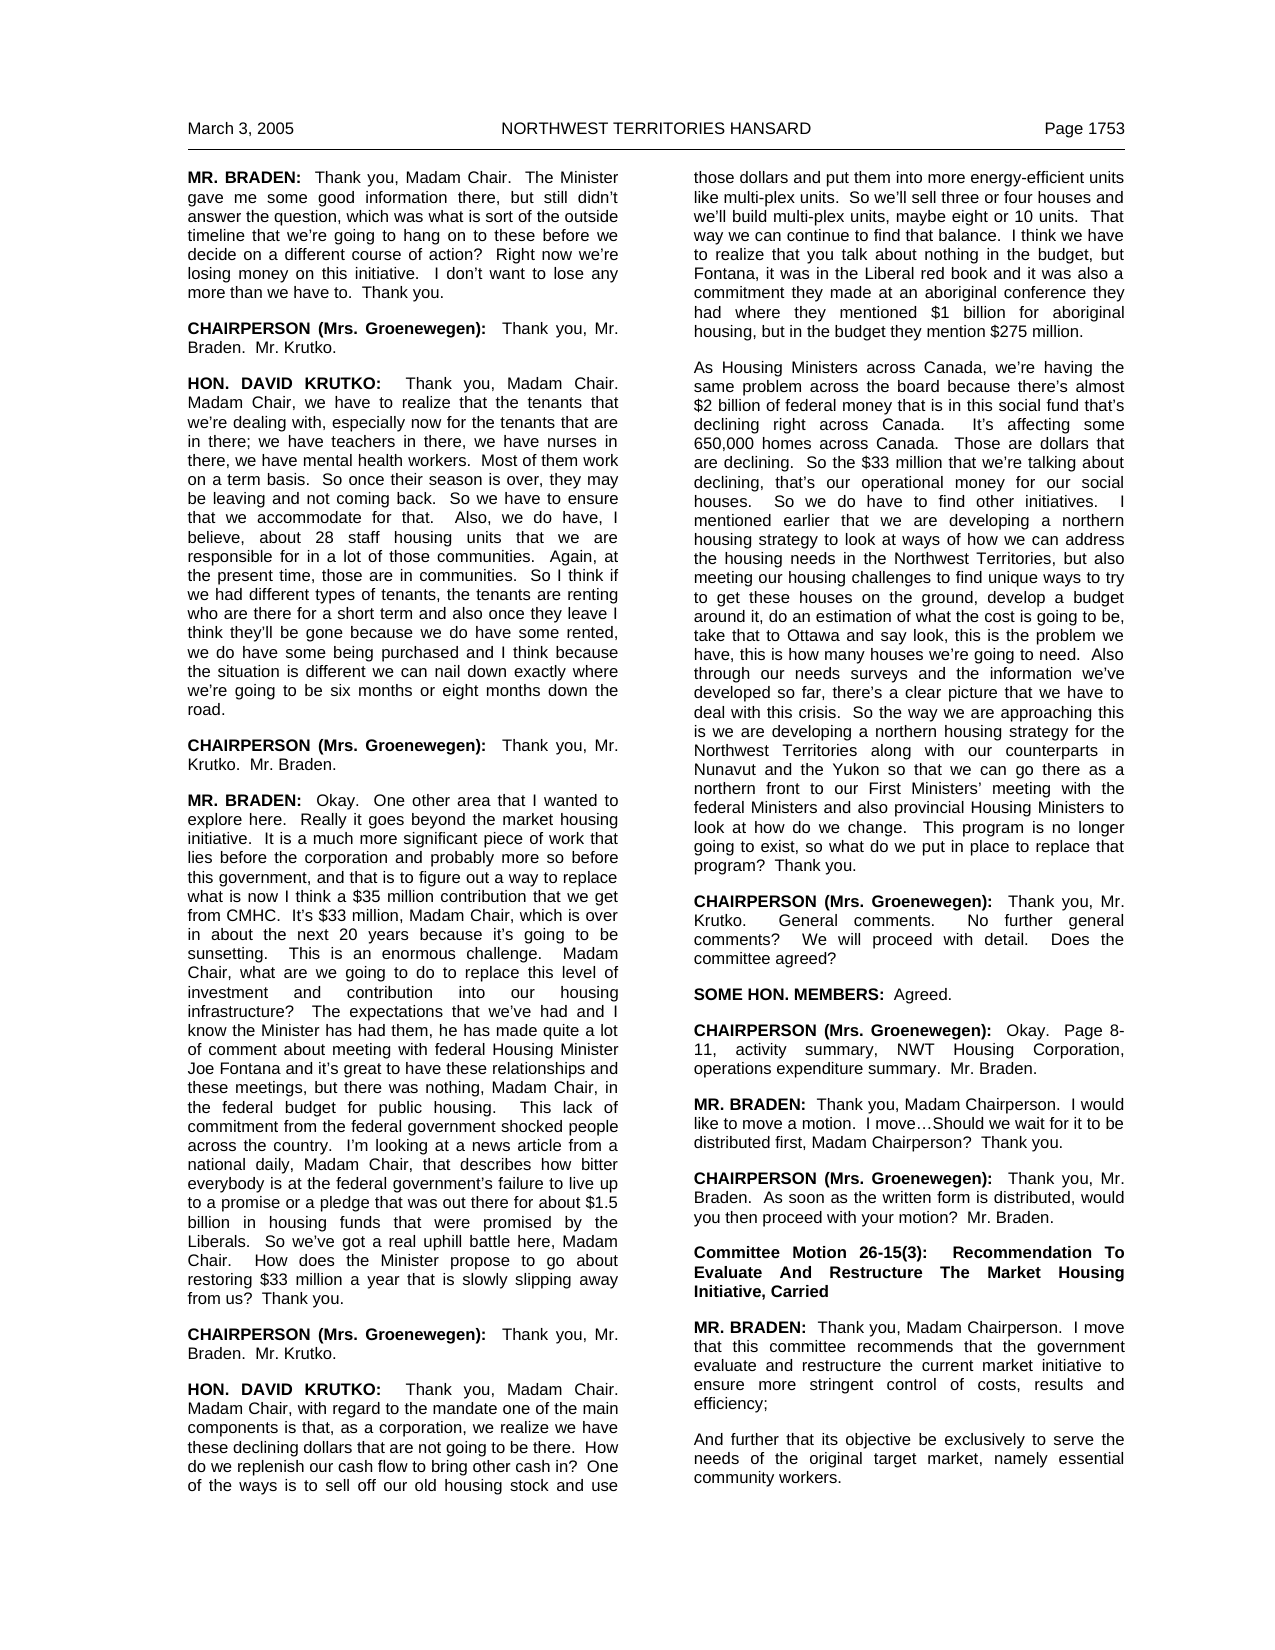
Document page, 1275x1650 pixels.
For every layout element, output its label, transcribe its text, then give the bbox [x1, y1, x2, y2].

text MR. BRADEN: Thank you, Madam Chair. The Minister gave me some good information there, but still didn’t answer the question, which was what is sort of the outside timeline that we’re going to hang on to these before we decide on a different course of action? Right now we’re losing money on this initiative. I don’t want to lose any more than we have to. Thank you. [187, 168, 619, 302]
text MR. BRADEN: Okay. One other area that I wanted to explore here. Really it goes beyond the market housing initiative. It is a much more significant piece of work that lies before the corporation and probably more so before this government, and that is to figure out a way to replace what is now I think a $35 million contribution that we get from CMHC. It’s $33 million, Madam Chair, which is over in about the next 20 years because it’s going to be sunsetting. This is an enormous challenge. Madam Chair, what are we going to do to replace this level of investment and contribution into our housing infrastructure? The expectations that we’ve had and I know the Minister has had them, he has made quite a lot of comment about meeting with federal Housing Minister Joe Fontana and it’s great to have these relationships and these meetings, but there was nothing, Madam Chair, in the federal budget for public housing. This lack of commitment from the federal government shocked people across the country. I’m looking at a news article from a national daily, Madam Chair, that describes how bitter everybody is at the federal government’s failure to live up to a promise or a pledge that was out there for about $1.5 billion in housing funds that were promised by the Liberals. So we’ve got a real uphill battle here, Madam Chair. How does the Minister propose to go about restoring $33 million a year that is slowly slipping away from us? Thank you. [187, 791, 619, 1308]
text MR. BRADEN: Thank you, Madam Chairperson. I move that this committee recommends that the government evaluate and restructure the current market initiative to ensure more stringent control of costs, results and efficiency; [694, 1317, 1125, 1413]
text CHAIRPERSON (Mrs. Groenewegen): Thank you, Mr. Braden. Mr. Krutko. [187, 1325, 619, 1363]
text HON. DAVID KRUTKO: Thank you, Madam Chair. Madam Chair, with regard to the mandate one of the main components is that, as a corporation, we realize we have these declining dollars that are not going to be there. How do we replenish our cash flow to bring other cash in? One of the ways is to sell off our old housing stock and use those dollars and put them into more energy-efficient units like multi-plex units. So we’ll sell three or four houses and we’ll build multi-plex units, maybe eight or 10 units. That way we can continue to find that balance. I think we have to realize that you talk about nothing in the budget, but Fontana, it was in the Liberal red book and it was also a commitment they made at an aboriginal conference they had where they mentioned $1 billion for aboriginal housing, but in the budget they mention $275 million. [694, 168, 1125, 341]
text CHAIRPERSON (Mrs. Groenewegen): Thank you, Mr. Krutko. Mr. Braden. [187, 736, 619, 774]
text As Housing Ministers across , we’re having the same problem across the board because there’s almost $2 billion of federal money that is in this social fund that’s declining right across . It’s affecting some 650,000 homes across . Those are dollars that are declining. So the $33 million that we’re talking about declining, that’s our operational money for our social houses. So we do have to find other initiatives. I mentioned earlier that we are developing a northern housing strategy to look at ways of how we can address the housing needs in the Northwest Territories, but also meeting our housing challenges to find unique ways to try to get these houses on the ground, develop a budget around it, do an estimation of what the cost is going to be, take that to Ottawa and say look, this is the problem we have, this is how many houses we’re going to need. Also through our needs surveys and the information we’ve developed so far, there’s a clear picture that we have to deal with this crisis. So the way we are approaching this is we are developing a northern housing strategy for the Northwest Territories along with our counterparts in Nunavut and the Yukon so that we can go there as a northern front to our First Ministers’ meeting with the federal Ministers and also provincial Housing Ministers to look at how do we change. This program is no longer going to exist, so what do we put in place to replace that program? Thank you. [694, 357, 1125, 875]
text HON. DAVID KRUTKO: Thank you, Madam Chair. Madam Chair, we have to realize that the tenants that we’re dealing with, especially now for the tenants that are in there; we have teachers in there, we have nurses in there, we have mental health workers. Most of them work on a term basis. So once their season is over, they may be leaving and not coming back. So we have to ensure that we accommodate for that. Also, we do have, I believe, about 28 staff housing units that we are responsible for in a lot of those communities. Again, at the present time, those are in communities. So I think if we had different types of tenants, the tenants are renting who are there for a short term and also once they leave I think they’ll be gone because we do have some rented, we do have some being purchased and I think because the situation is different we can nail down exactly where we’re going to be six months or eight months down the road. [187, 374, 619, 719]
text CHAIRPERSON (Mrs. Groenewegen): Okay. Page 8-11, activity summary, NWT Housing Corporation, operations expenditure summary. Mr. Braden. [694, 1021, 1125, 1078]
text CHAIRPERSON (Mrs. Groenewegen): Thank you, Mr. Braden. As soon as the written form is distributed, would you then proceed with your motion? Mr. Braden. [694, 1169, 1125, 1227]
text MR. BRADEN: Thank you, Madam Chairperson. I would like to move a motion. I move…Should we wait for it to be distributed first, Madam Chairperson? Thank you. [694, 1095, 1125, 1152]
text CHAIRPERSON (Mrs. Groenewegen): Thank you, Mr. Braden. Mr. Krutko. [187, 319, 619, 357]
text CHAIRPERSON (Mrs. Groenewegen): Thank you, Mr. Krutko. General comments. No further general comments? We will proceed with detail. Does the committee agreed? [694, 892, 1125, 968]
text SOME HON. MEMBERS: Agreed. [694, 985, 1125, 1004]
subtitle Committee Motion 26-15(3): Recommendation To Evaluate And Restructure The Market Housing Initiative, Carried [694, 1243, 1125, 1301]
text And further that its objective be exclusively to serve the needs of the original target market, namely essential community workers. [694, 1430, 1125, 1487]
